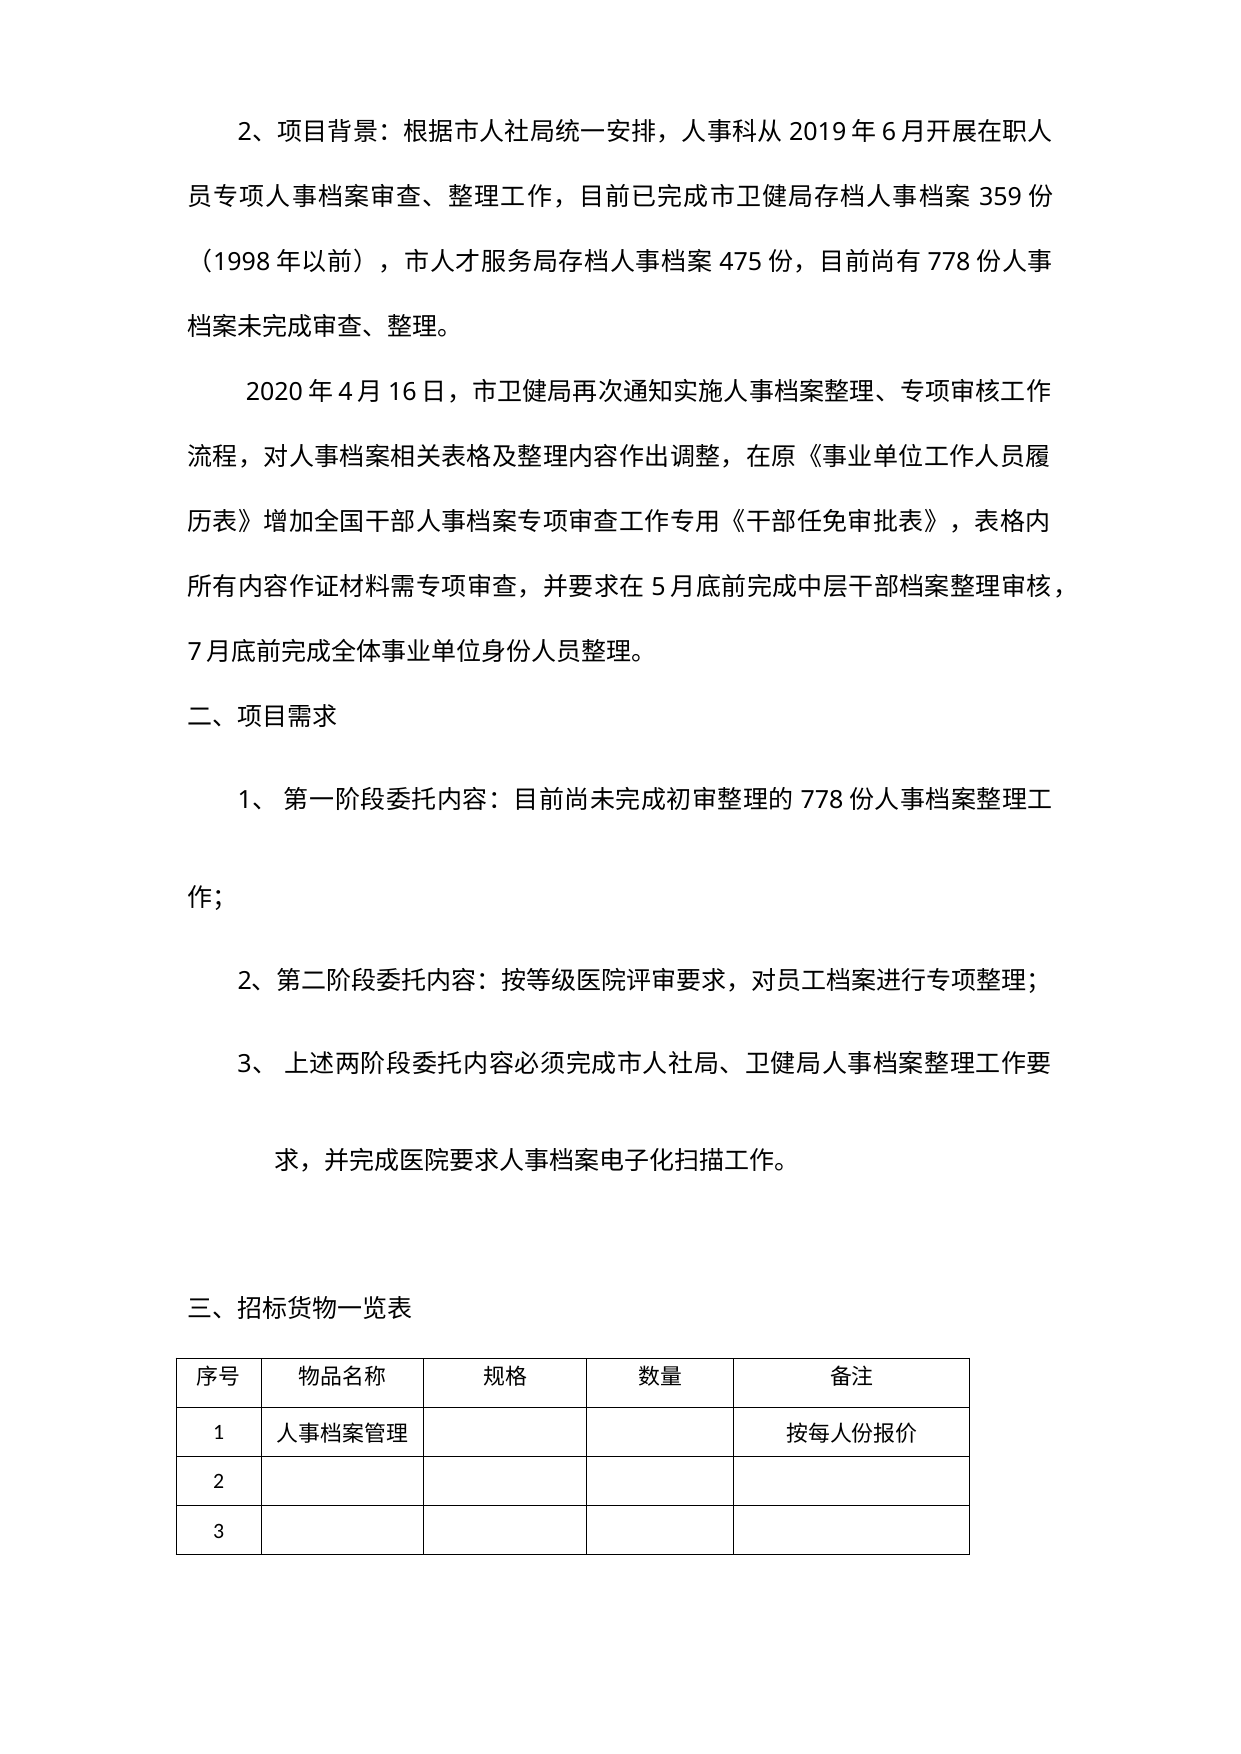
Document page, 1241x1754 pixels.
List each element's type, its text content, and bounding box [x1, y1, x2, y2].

text 三、招标货物一览表 [187, 1274, 1053, 1339]
table_cell [424, 1506, 586, 1554]
table_header 数量 [587, 1359, 733, 1407]
table_header 序号 [177, 1359, 261, 1407]
table_cell [587, 1408, 733, 1456]
table_cell 1 [177, 1408, 261, 1456]
table_cell [424, 1457, 586, 1505]
text 2、第二阶段委托内容：按等级医院评审要求，对员工档案进行专项整理； [187, 946, 1053, 1011]
text 1、 第一阶段委托内容：目前尚未完成初审整理的778份人事档案整理工作； [187, 765, 1053, 928]
table_cell [587, 1506, 733, 1554]
table_cell [262, 1457, 423, 1505]
table_cell [262, 1506, 423, 1554]
table_header 规格 [424, 1359, 586, 1407]
table_cell 人事档案管理 [262, 1408, 423, 1456]
table_cell [424, 1408, 586, 1456]
text 3、 上述两阶段委托内容必须完成市人社局、卫健局人事档案整理工作要求，并完成医院要求人事档案电子化扫描工作。 [237, 1029, 1053, 1191]
table_header 物品名称 [262, 1359, 423, 1407]
text 2020年4月16日，市卫健局再次通知实施人事档案整理、专项审核工作流程，对人事档案相关表格及整理内容作出调整，在原《事业单位工作人员履历表》增加全国干部人事档案专项审查工作专用《干部任免审批表》，表格内所有内容作证材料需专项审查，并要求在5月底前完成中层干部档案整理审核，7月底前完成全体事业单位身份人员整理。 [187, 357, 1053, 682]
table_cell [587, 1457, 733, 1505]
text 二、项目需求 [187, 682, 1053, 747]
table_cell [734, 1457, 969, 1505]
table_cell [734, 1506, 969, 1554]
table_header 备注 [734, 1359, 969, 1407]
table_cell 按每人份报价 [734, 1408, 969, 1456]
table_cell 2 [177, 1457, 261, 1505]
table_cell 3 [177, 1506, 261, 1554]
text 2、项目背景：根据市人社局统一安排，人事科从2019年6月开展在职人员专项人事档案审查、整理工作，目前已完成市卫健局存档人事档案359份（1998年以前），市人才服务局存档人事档案475份，目前尚有778份人事档案未完成审查、整理。 [187, 97, 1053, 357]
